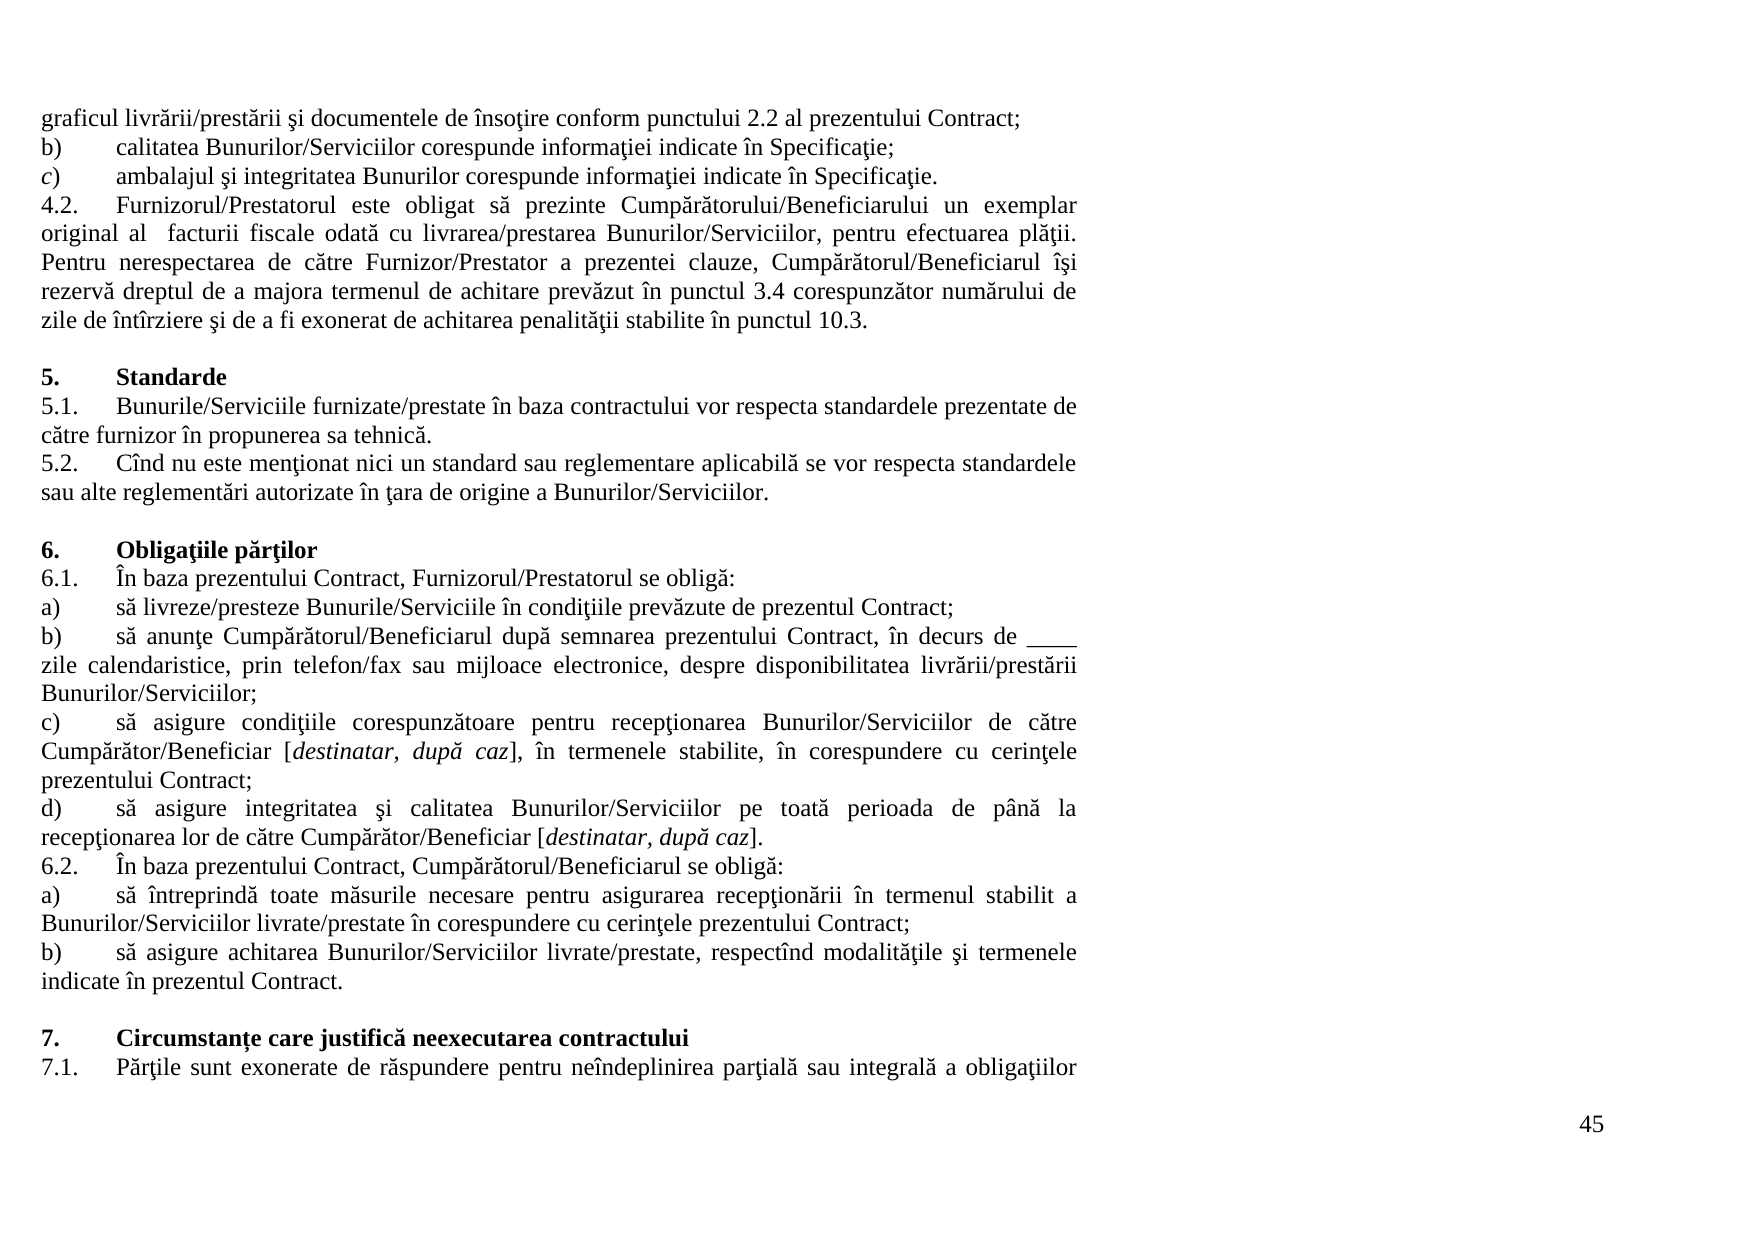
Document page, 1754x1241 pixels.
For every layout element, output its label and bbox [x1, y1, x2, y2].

table_header [30, 104, 1089, 1081]
